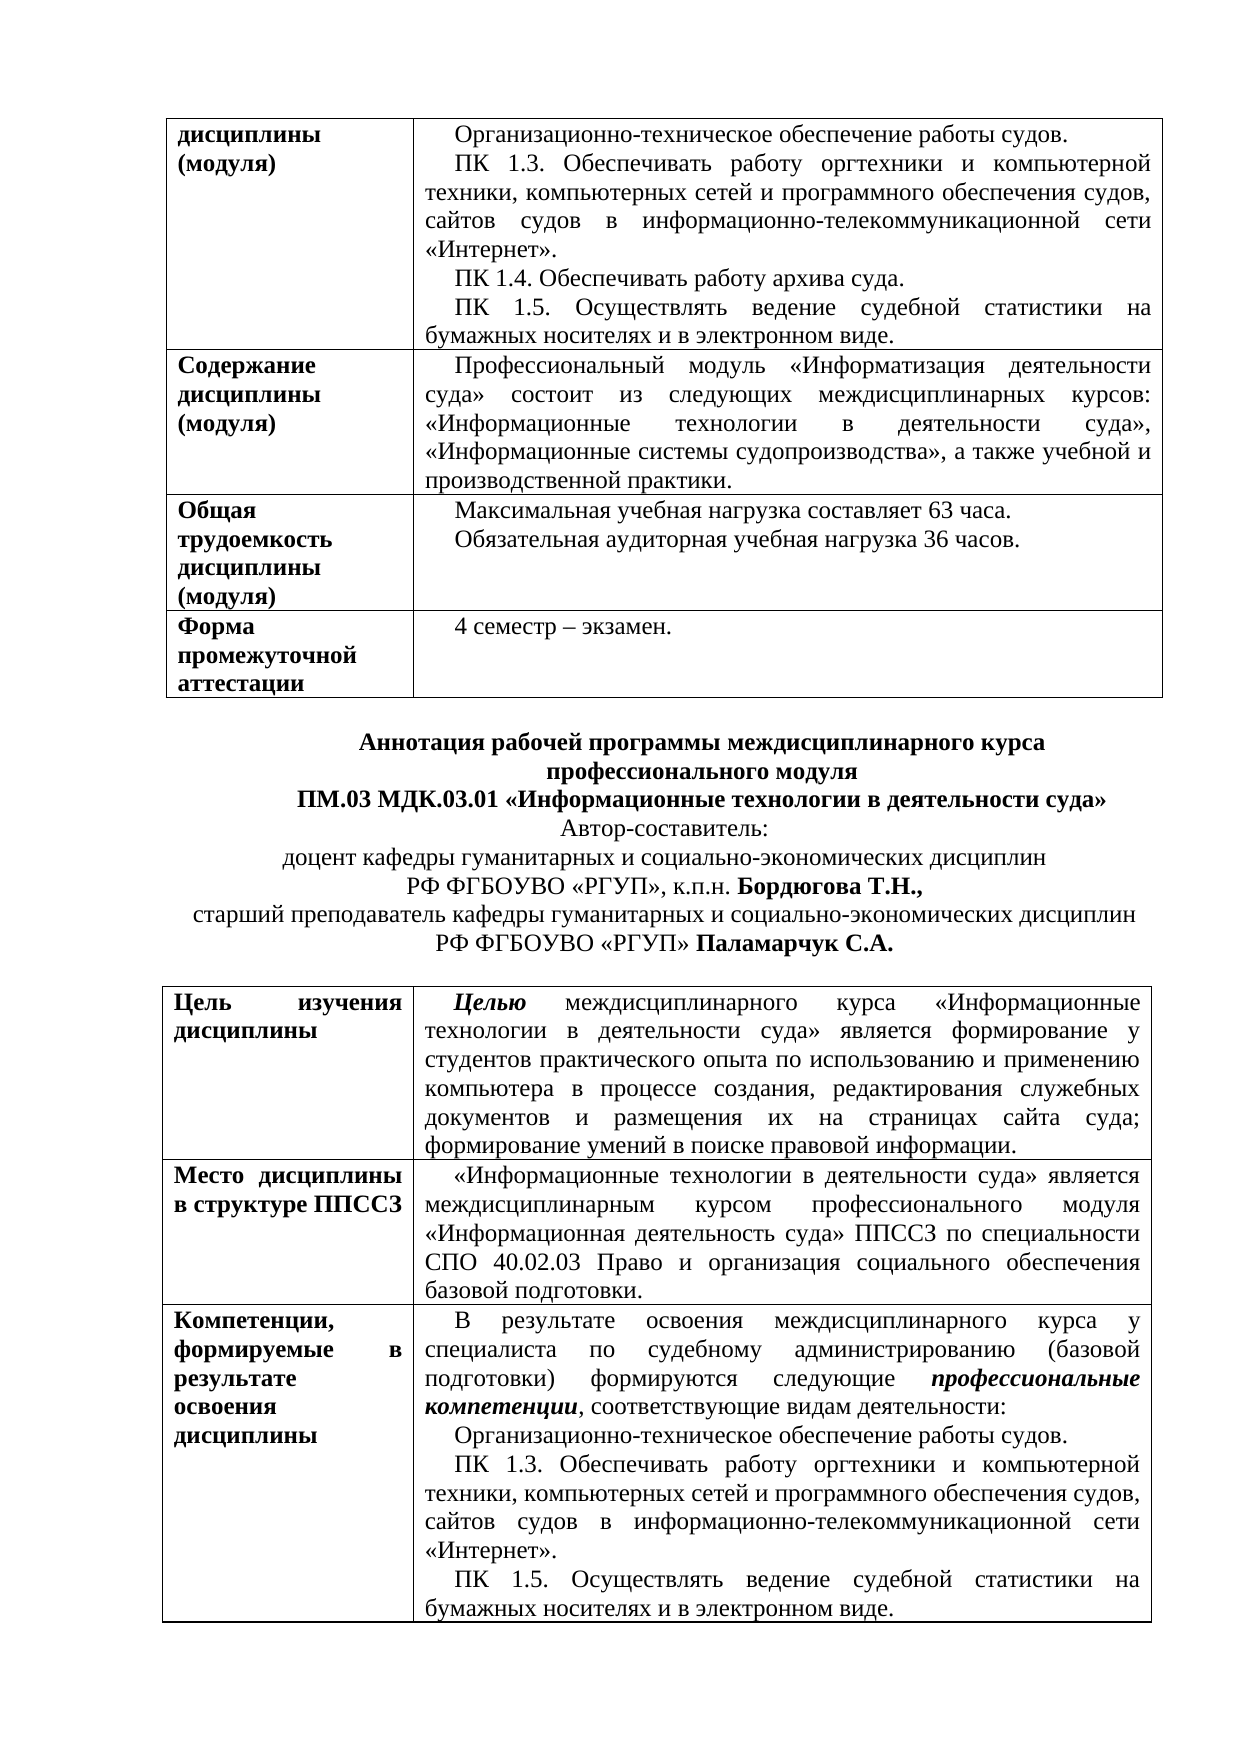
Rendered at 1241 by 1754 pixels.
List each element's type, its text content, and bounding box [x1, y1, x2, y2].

text Автор-составитель: [177, 813, 1152, 842]
table_header Целью междисциплинарного курса «Информационные технологии в деятельности суда» является формирование у студентов практического опыта по использованию и применению компьютера в процессе создания, редактирования служебных документов и размещения их на страницах сайта суда; формирование умений в поиске правовой информации. [414, 987, 1151, 1159]
table_cell Место дисциплины в структуре ППССЗ [163, 1160, 413, 1304]
table_cell Компетенции, формируемые в результате освоения дисциплины [163, 1305, 413, 1621]
text РФ ФГБОУВО «РГУП», к.п.н. Бордюгова Т.Н., [177, 871, 1152, 899]
text старший преподаватель кафедры гуманитарных и социально-экономических дисциплин РФ ФГБОУВО «РГУП» Паламарчук С.А. [177, 899, 1152, 957]
table_header Цель изучения дисциплины [163, 987, 413, 1159]
table_cell «Информационные технологии в деятельности суда» является междисциплинарным курсом профессионального модуля «Информационная деятельность суда» ППССЗ по специальности СПО 40.02.03 Право и организация социального обеспечения базовой подготовки. [414, 1160, 1151, 1304]
text доцент кафедры гуманитарных и социально-экономических дисциплин [177, 842, 1152, 871]
table_cell Общая трудоемкость дисциплины (модуля) [167, 495, 413, 610]
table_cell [414, 119, 1162, 349]
text ПМ.03 МДК.03.01 «Информационные технологии в деятельности суда» [177, 784, 1152, 813]
table_cell Максимальная учебная нагрузка составляет 63 часа. Обязательная аудиторная учебная нагрузка 36 часов. [414, 495, 1162, 610]
table_cell Профессиональный модуль «Информатизация деятельности суда» состоит из следующих междисциплинарных курсов: «Информационные технологии в деятельности суда», «Информационные системы судопроизводства», а также учебной и производственной практики. [414, 350, 1162, 494]
text Аннотация рабочей программы междисциплинарного курса [177, 727, 1152, 756]
table_cell Форма промежуточной аттестации [167, 611, 413, 697]
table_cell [167, 119, 413, 349]
table_cell Содержание дисциплины (модуля) [167, 350, 413, 494]
table_cell 4 семестр – экзамен. [414, 611, 1162, 697]
table_cell В результате освоения междисциплинарного курса у специалиста по судебному администрированию (базовой подготовки) формируются следующие профессиональные компетенции, соответствующие видам деятельности: Организационно-техническое обеспечение работы судов. ПК 1.3. Обеспечивать работу оргтехники и компьютерной техники, компьютерных сетей и программного обеспечения судов, сайтов судов в информационно-телекоммуникационной сети «Интернет». ПК 1.5. Осуществлять ведение судебной статистики на бумажных носителях и в электронном виде. [414, 1305, 1151, 1621]
text профессионального модуля [177, 756, 1152, 784]
